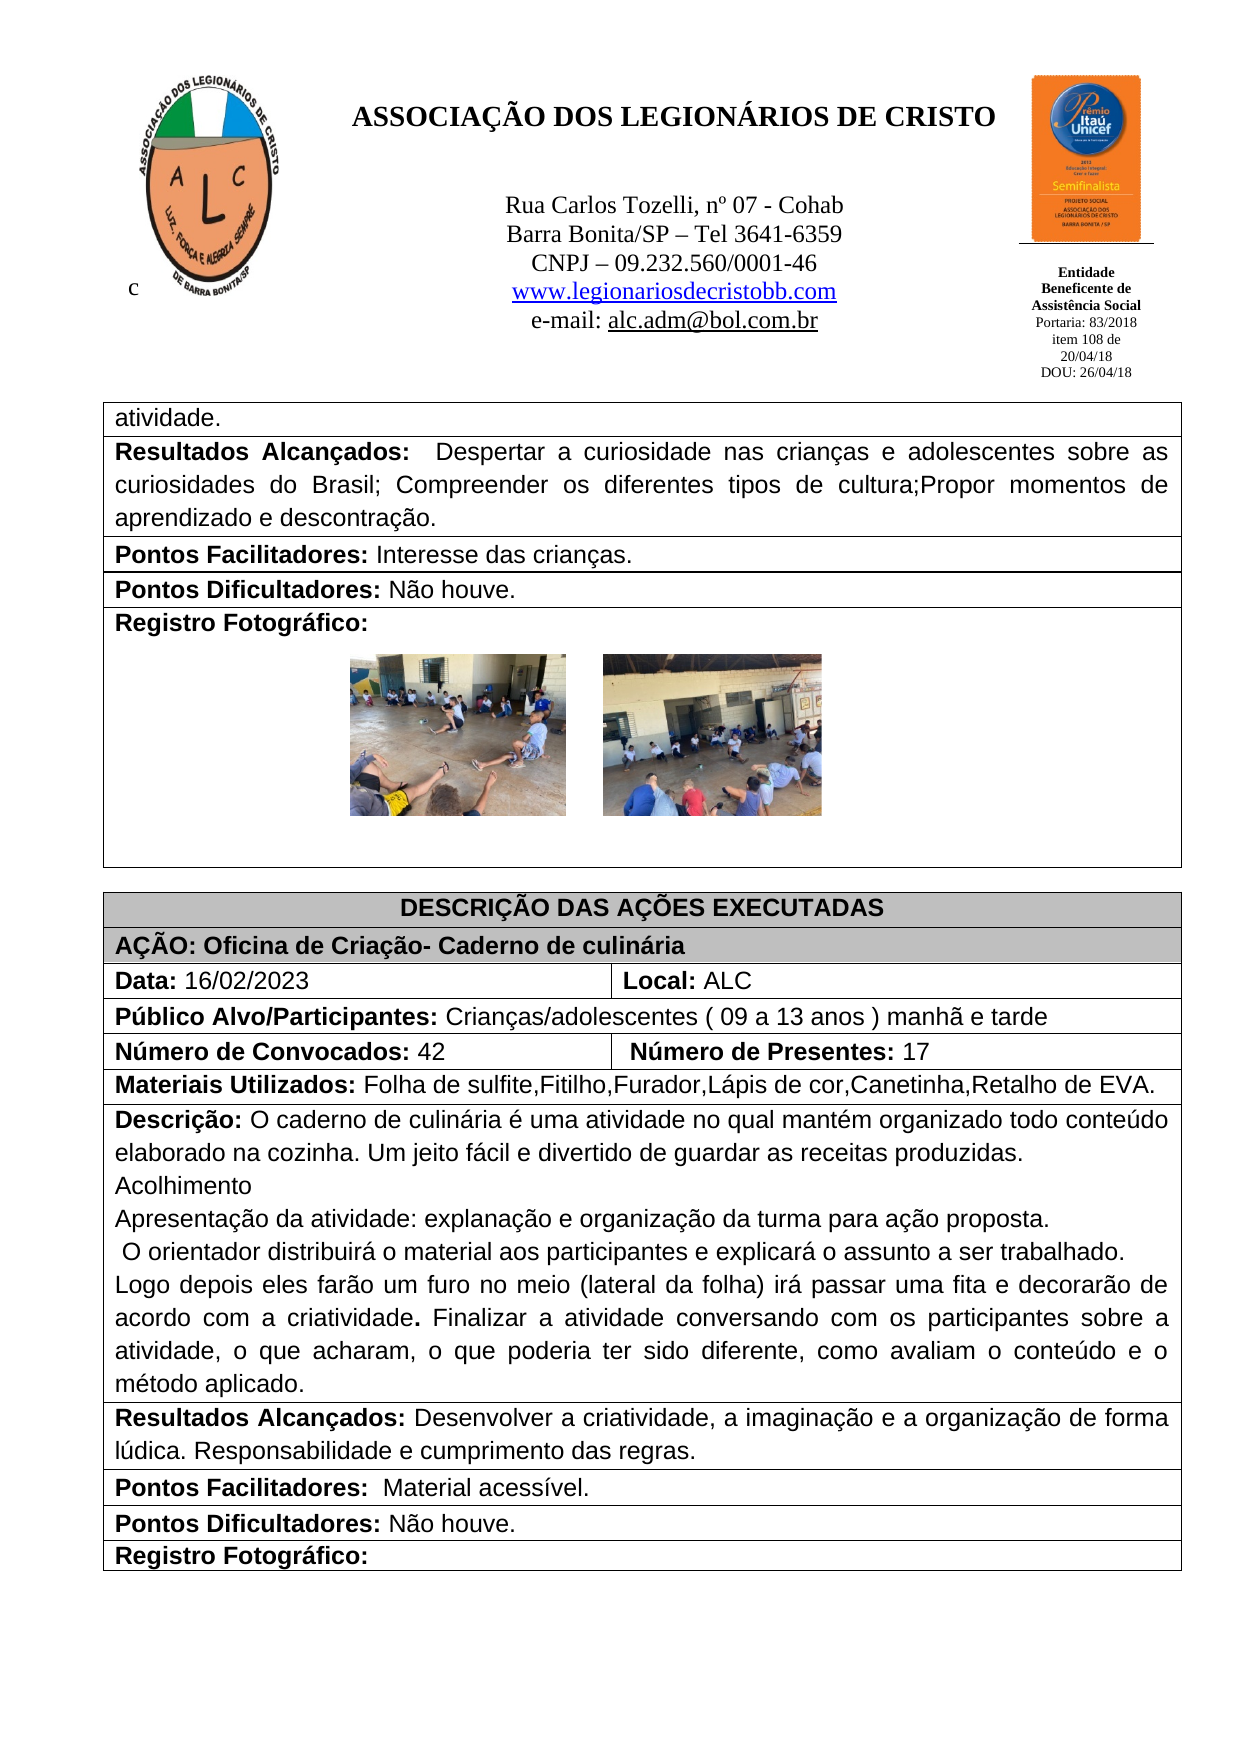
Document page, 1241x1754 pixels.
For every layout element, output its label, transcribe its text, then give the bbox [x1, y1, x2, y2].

table_cell Resultados Alcançados: Desenvolver a criatividade, a imaginação e a organização de forma lúdica. Responsabilidade e cumprimento das regras. [104, 1403, 1181, 1469]
picture [1031, 75, 1141, 242]
picture [139, 75, 279, 296]
table_cell Pontos Facilitadores: Interesse das crianças. [104, 537, 1181, 571]
table_cell Pontos Dificultadores: Não houve. [104, 1506, 1181, 1540]
table_header DESCRIÇÃO DAS AÇÕES EXECUTADAS [104, 893, 1181, 927]
table_cell Data: 16/02/2023 [104, 964, 611, 998]
table_cell AÇÃO: Oficina de Criação- Caderno de culinária [104, 928, 1181, 962]
table_cell Número de Convocados: 42 [104, 1034, 611, 1069]
table_cell Materiais Utilizados: Folha de sulfite,Fitilho,Furador,Lápis de cor,Canetinha,Retalho de EVA. [104, 1070, 1181, 1104]
table_cell Público Alvo/Participantes: Crianças/adolescentes ( 09 a 13 anos ) manhã e tarde [104, 999, 1181, 1033]
table_cell Resultados Alcançados: Despertar a curiosidade nas crianças e adolescentes sobre as curiosidades do Brasil; Compreender os diferentes tipos de cultura;Propor momentos de aprendizado e descontração. [104, 437, 1181, 536]
table_cell Registro Fotográfico: [104, 1541, 1181, 1570]
table_cell Pontos Dificultadores: Não houve. [104, 573, 1181, 607]
table_cell Pontos Facilitadores: Material acessível. [104, 1470, 1181, 1505]
picture [603, 654, 822, 814]
table_cell Registro Fotográfico: [104, 608, 1181, 867]
table_cell Local: ALC [612, 964, 1181, 998]
table_cell Número de Presentes: 17 [612, 1034, 1181, 1069]
picture [350, 654, 566, 814]
table_cell Descrição: O caderno de culinária é uma atividade no qual mantém organizado todo conteúdo elaborado na cozinha. Um jeito fácil e divertido de guardar as receitas produzidas. Acolhimento Apresentação da atividade: explanação e organização da turma para ação proposta. O orientador distribuirá o material aos participantes e explicará o assunto a ser trabalhado. Logo depois eles farão um furo no meio (lateral da folha) irá passar uma fita e decorarão de acordo com a criatividade. Finalizar a atividade conversando com os participantes sobre a atividade, o que acharam, o que poderia ter sido diferente, como avaliam o conteúdo e o método aplicado. [104, 1105, 1181, 1402]
